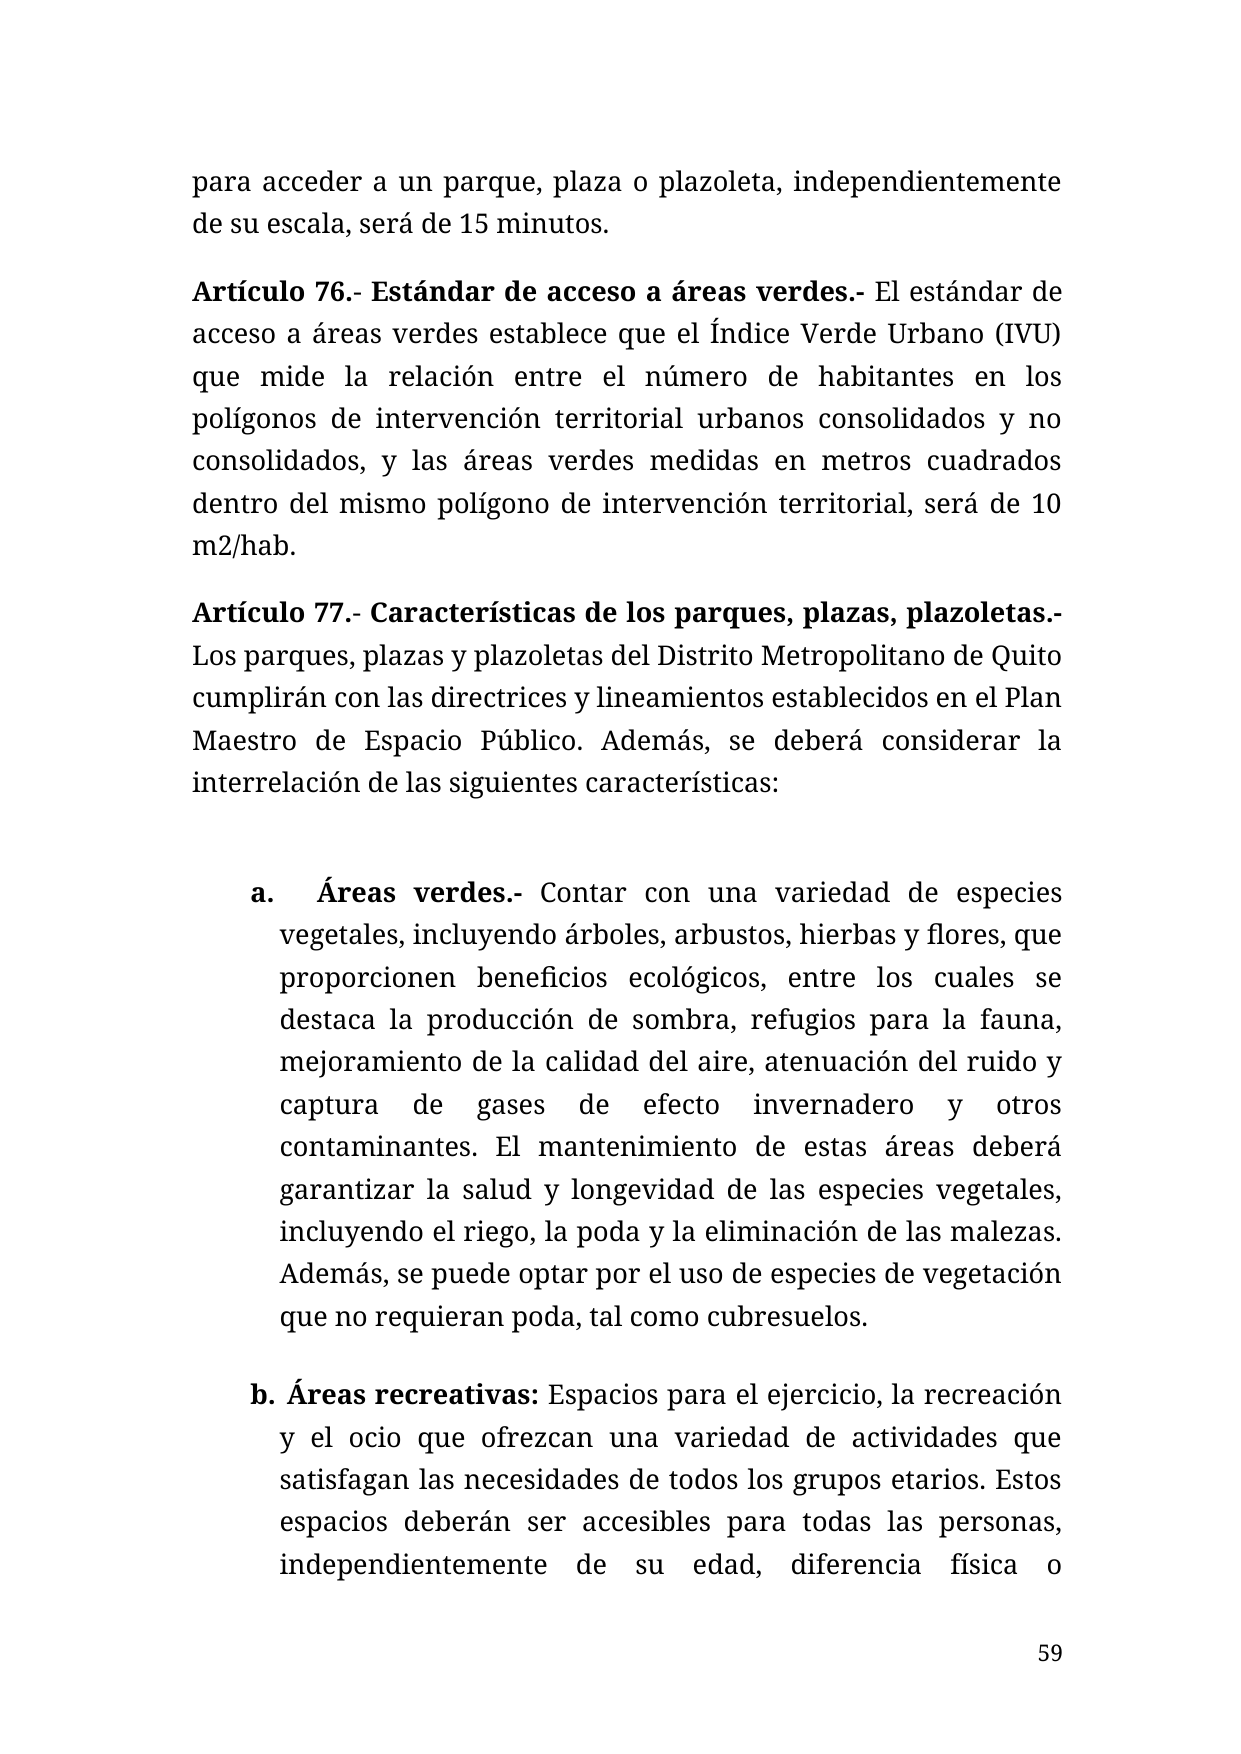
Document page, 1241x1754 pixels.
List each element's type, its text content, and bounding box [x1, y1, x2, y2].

text a. Áreas verdes.- Contar con una variedad de especies vegetales, incluyendo árboles, arbustos, hierbas y flores, que proporcionen beneficios ecológicos, entre los cuales se destaca la producción de sombra, refugios para la fauna, mejoramiento de la calidad del aire, atenuación del ruido y captura de gases de efecto invernadero y otros contaminantes. El mantenimiento de estas áreas deberá garantizar la salud y longevidad de las especies vegetales, incluyendo el riego, la poda y la eliminación de las malezas. Además, se puede optar por el uso de especies de vegetación que no requieran poda, tal como cubresuelos. [250, 873, 1063, 1334]
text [250, 1376, 1063, 1582]
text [192, 162, 1063, 242]
text Artículo 77.- Características de los parques, plazas, plazoletas.- Los parques, plazas y plazoletas del Distrito Metropolitano de Quito cumplirán con las directrices y lineamientos establecidos en el Plan Maestro de Espacio Público. Además, se deberá considerar la interrelación de las siguientes características: [192, 594, 1063, 800]
text Artículo 76.- Estándar de acceso a áreas verdes.- El estándar de acceso a áreas verdes establece que el Índice Verde Urbano (IVU) que mide la relación entre el número de habitantes en los polígonos de intervención territorial urbanos consolidados y no consolidados, y las áreas verdes medidas en metros cuadrados dentro del mismo polígono de intervención territorial, será de 10 m2/hab. [192, 272, 1063, 563]
